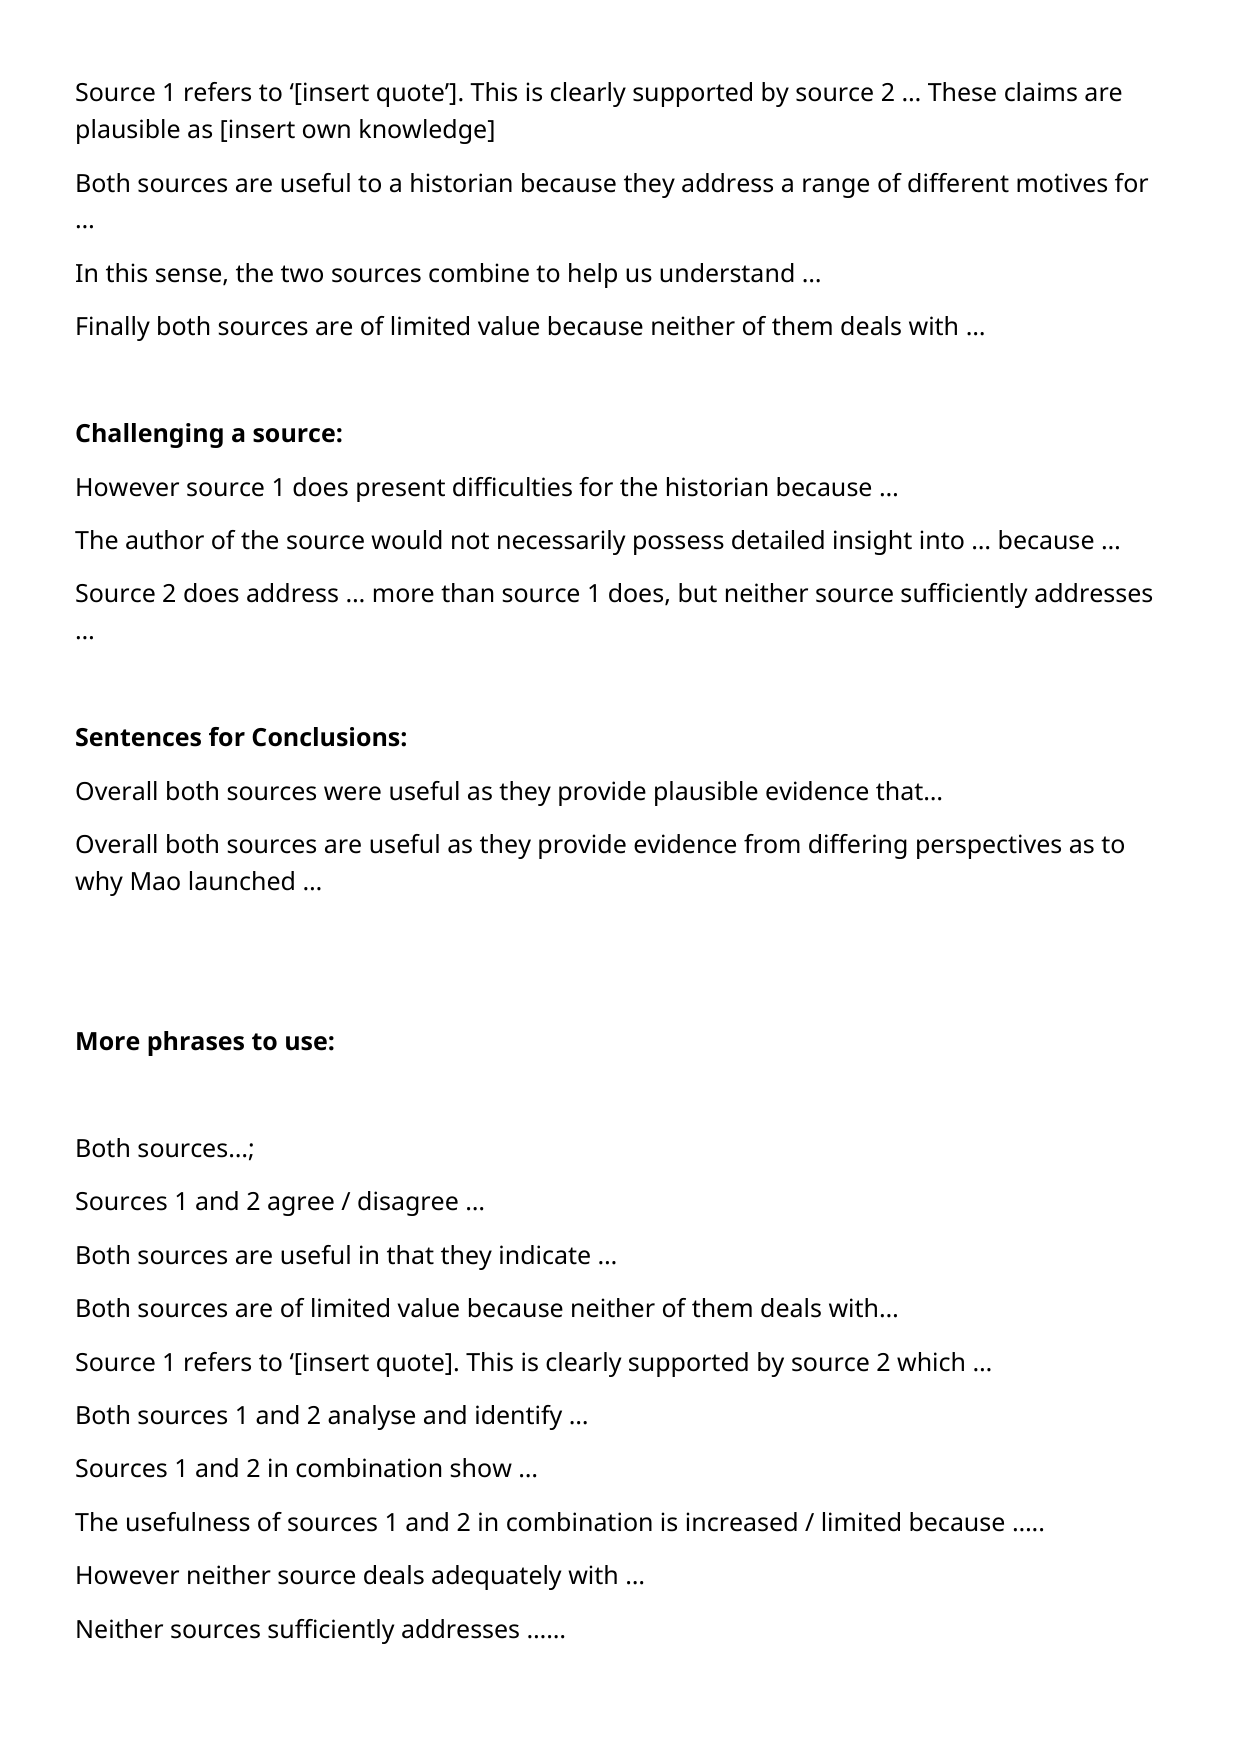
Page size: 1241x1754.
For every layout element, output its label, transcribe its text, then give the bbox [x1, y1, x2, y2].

text The usefulness of sources 1 and 2 in combination is increased / limited because ….. [75, 1504, 1165, 1539]
text Overall both sources were useful as they provide plausible evidence that… [75, 773, 1165, 807]
text In this sense, the two sources combine to help us understand … [75, 255, 1165, 289]
text Finally both sources are of limited value because neither of them deals with … [75, 309, 1165, 343]
text Both sources are useful in that they indicate … [75, 1237, 1165, 1271]
text Sources 1 and 2 agree / disagree … [75, 1184, 1165, 1218]
text Source 1 refers to ‘[insert quote]. This is clearly supported by source 2 which … [75, 1344, 1165, 1378]
text Source 2 does address … more than source 1 does, but neither source sufficiently addresses … [75, 576, 1165, 647]
text Challenging a source: [75, 416, 1165, 450]
text However neither source deals adequately with … [75, 1558, 1165, 1592]
text Source 1 refers to ‘[insert quote’]. This is clearly supported by source 2 … These claims are plausible as [insert own knowledge] [75, 75, 1165, 146]
text Neither sources sufficiently addresses …… [75, 1611, 1165, 1646]
text More phrases to use: [75, 1024, 1165, 1058]
text Both sources 1 and 2 analyse and identify … [75, 1398, 1165, 1432]
text Overall both sources are useful as they provide evidence from differing perspectives as to why Mao launched … [75, 827, 1165, 897]
text Sources 1 and 2 in combination show … [75, 1451, 1165, 1485]
text The author of the source would not necessarily possess detailed insight into … because … [75, 523, 1165, 557]
text Sentences for Conclusions: [75, 720, 1165, 754]
text Both sources are useful to a historian because they address a range of different motives for … [75, 165, 1165, 236]
text Both sources are of limited value because neither of them deals with… [75, 1291, 1165, 1325]
text Both sources…; [75, 1131, 1165, 1164]
text However source 1 does present difficulties for the historian because … [75, 469, 1165, 503]
